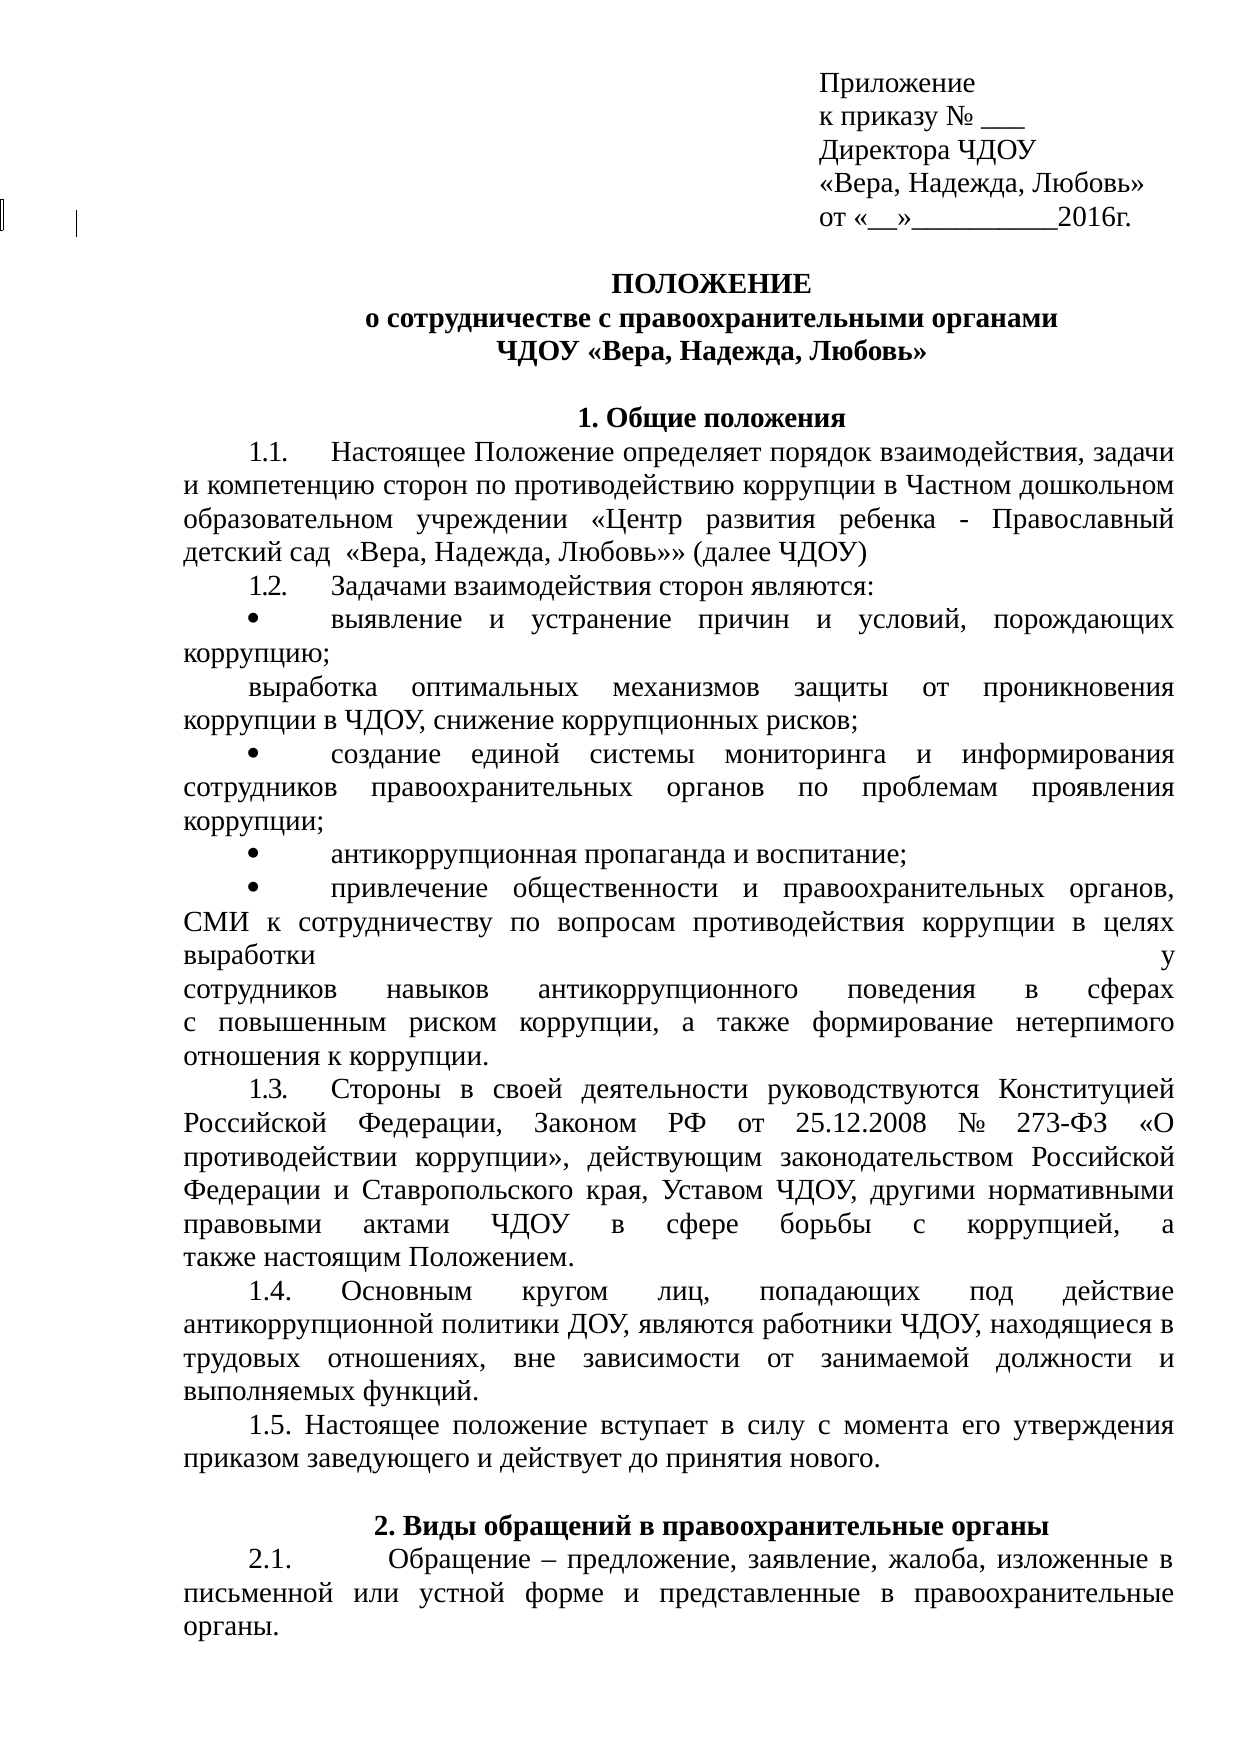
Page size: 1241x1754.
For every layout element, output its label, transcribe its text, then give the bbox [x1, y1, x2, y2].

text от «__»__________2016г. [819, 199, 1175, 233]
text Приложение [819, 65, 1175, 98]
list выявление и устранение причин и условий, порождающих коррупцию; [183, 602, 1175, 669]
list создание единой системы мониторинга и информирования сотрудников правоохранительных органов по проблемам проявления коррупции; [183, 736, 1175, 837]
text о сотрудничестве с правоохранительными органами [183, 300, 1175, 333]
text 2.1. Обращение – предложение, заявление, жалоба, изложенные в письменной или устной форме и представленные в правоохранительные органы. [183, 1541, 1175, 1642]
text 1.5. Настоящее положение вступает в силу с момента его утверждения приказом заведующего и действует до принятия нового. [183, 1407, 1175, 1474]
text 1. Общие положения [183, 400, 1175, 434]
text к приказу № ___ [819, 98, 1175, 132]
text «Вера, Надежда, Любовь» [819, 166, 1175, 199]
text выработка оптимальных механизмов защиты от проникновения коррупции в ЧДОУ, снижение коррупционных рисков; [183, 669, 1175, 736]
text 1.4. Основным кругом лиц, попадающих под действие антикоррупционной политики ДОУ, являются работники ЧДОУ, находящиеся в трудовых отношениях, вне зависимости от занимаемой должности и выполняемых функций. [183, 1273, 1175, 1407]
text ЧДОУ «Вера, Надежда, Любовь» [183, 333, 1175, 367]
text 1.1. Настоящее Положение определяет порядок взаимодействия, задачи и компетенцию сторон по противодействию коррупции в Частном дошкольном образовательном учреждении «Центр развития ребенка - Православный детский сад «Вера, Надежда, Любовь»» (далее ЧДОУ) [183, 434, 1175, 568]
text 1.3. Стороны в своей деятельности руководствуются Конституцией Российской Федерации, Законом РФ от 25.12.2008 № 273-ФЗ «О противодействии коррупции», действующим законодательством Российской Федерации и Ставропольского края, Уставом ЧДОУ, другими нормативными правовыми актами ЧДОУ в сфере борьбы с коррупцией, а также настоящим Положением. [183, 1072, 1175, 1273]
text ПОЛОЖЕНИЕ [183, 266, 1175, 300]
text 2. Виды обращений в правоохранительные органы [183, 1508, 1175, 1541]
text 1.2. Задачами взаимодействия сторон являются: [183, 568, 1175, 602]
text Директора ЧДОУ [819, 132, 1175, 166]
list привлечение общественности и правоохранительных органов, СМИ к сотрудничеству по вопросам противодействия коррупции в целях выработки у сотрудников навыков антикоррупционного поведения в сферах с повышенным риском коррупции, а также формирование нетерпимого отношения к коррупции. [183, 870, 1175, 1072]
list антикоррупционная пропаганда и воспитание; [183, 837, 1175, 870]
